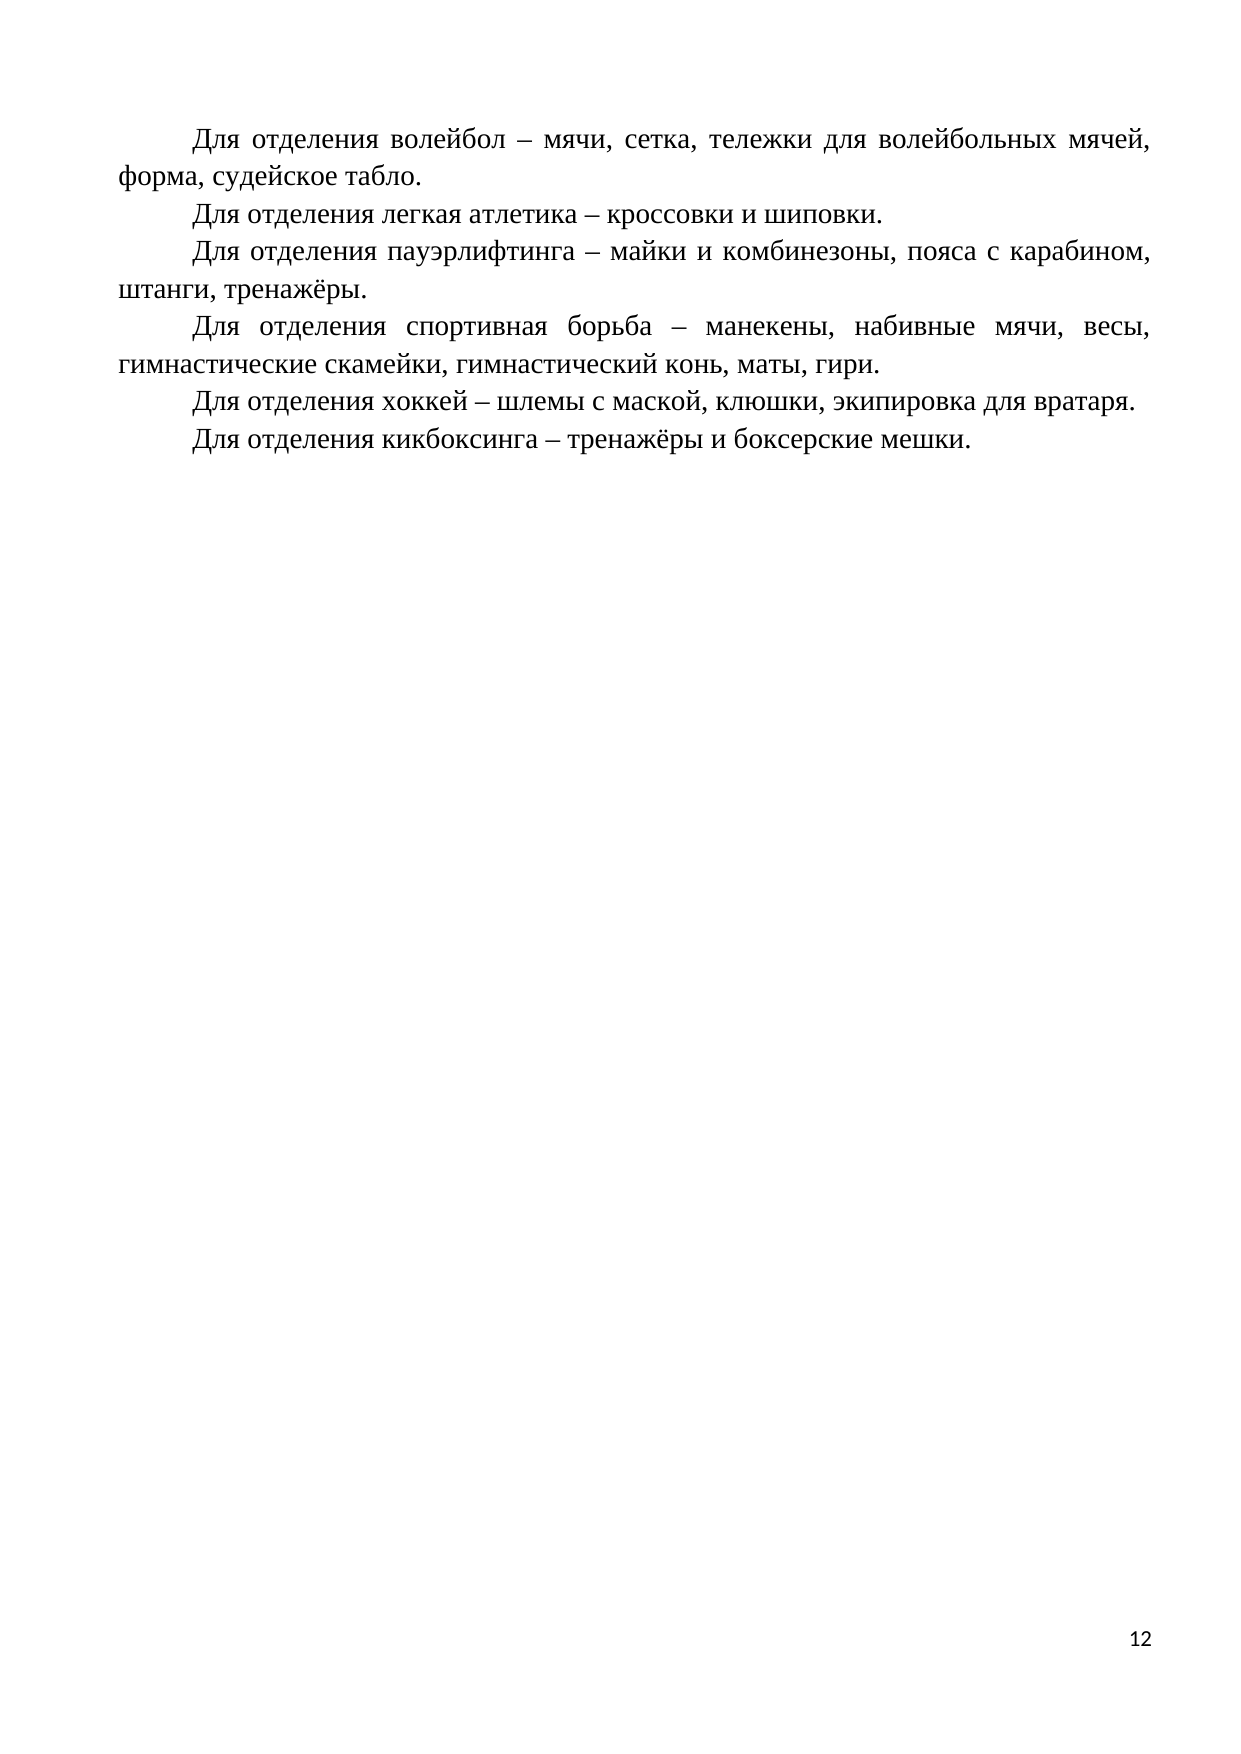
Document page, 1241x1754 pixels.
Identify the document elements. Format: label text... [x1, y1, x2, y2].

text Для отделения спортивная борьба – манекены, набивные мячи, весы, гимнастические скамейки, гимнастический конь, маты, гири. [118, 306, 1152, 381]
text Для отделения пауэрлифтинга – майки и комбинезоны, пояса с карабином, штанги, тренажёры. [118, 231, 1152, 306]
text Для отделения хоккей – шлемы с маской, клюшки, экипировка для вратаря. [118, 381, 1152, 418]
text Для отделения кикбоксинга – тренажёры и боксерские мешки. [118, 418, 1152, 456]
text Для отделения волейбол – мячи, сетка, тележки для волейбольных мячей, форма, судейское табло. [118, 118, 1152, 193]
text Для отделения легкая атлетика – кроссовки и шиповки. [118, 193, 1152, 231]
